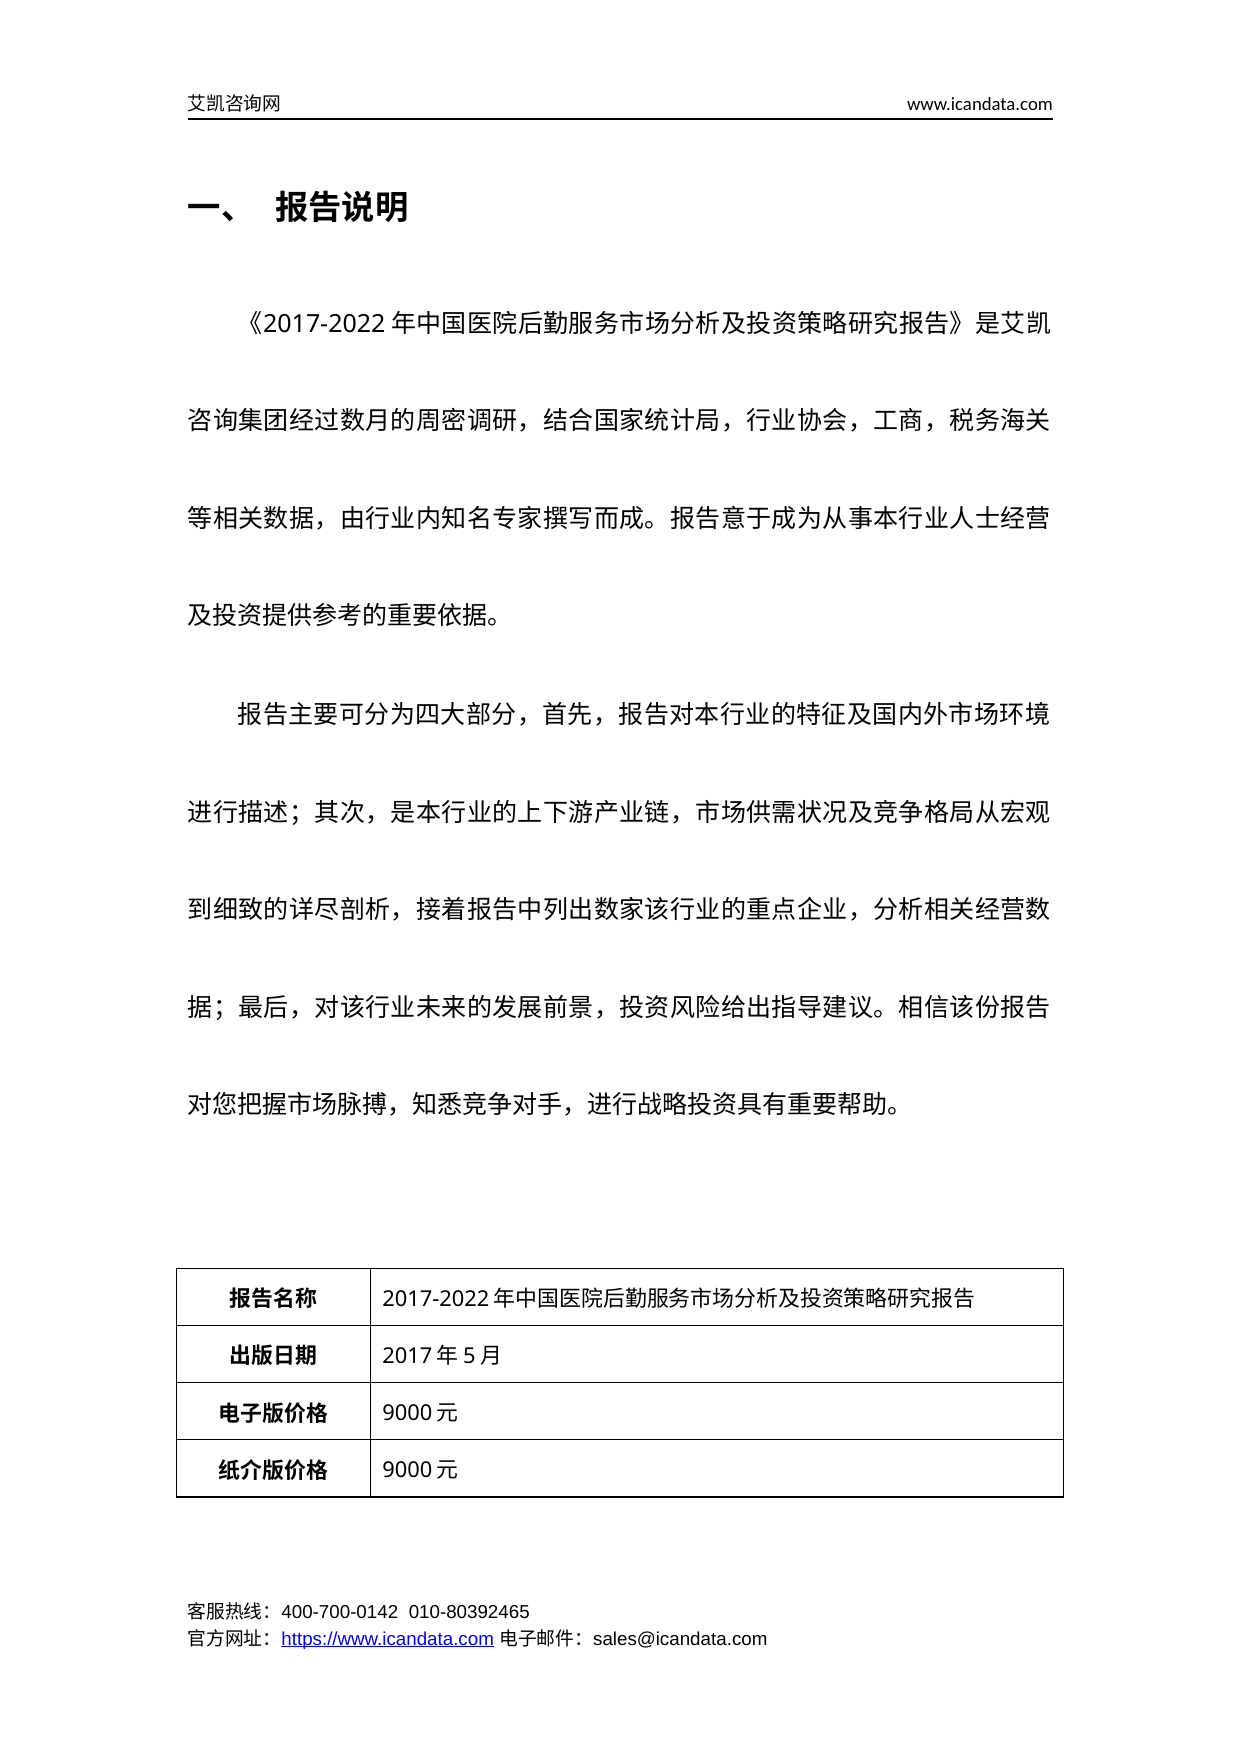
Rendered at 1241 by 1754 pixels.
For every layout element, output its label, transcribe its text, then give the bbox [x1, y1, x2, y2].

table_header 报告名称 [177, 1269, 370, 1325]
table_header 2017-2022年中国医院后勤服务市场分析及投资策略研究报告 [371, 1269, 1063, 1325]
table_cell 纸介版价格 [177, 1440, 370, 1496]
table_cell 9000元 [371, 1383, 1063, 1439]
table_cell 9000元 [371, 1440, 1063, 1496]
table_cell 出版日期 [177, 1326, 370, 1382]
text 《2017-2022年中国医院后勤服务市场分析及投资策略研究报告》是艾凯咨询集团经过数月的周密调研，结合国家统计局，行业协会，工商，税务海关等相关数据，由行业内知名专家撰写而成。报告意于成为从事本行业人士经营及投资提供参考的重要依据。 [187, 289, 1053, 646]
text 报告主要可分为四大部分，首先，报告对本行业的特征及国内外市场环境进行描述；其次，是本行业的上下游产业链，市场供需状况及竞争格局从宏观到细致的详尽剖析，接着报告中列出数家该行业的重点企业，分析相关经营数据；最后，对该行业未来的发展前景，投资风险给出指导建议。相信该份报告对您把握市场脉搏，知悉竞争对手，进行战略投资具有重要帮助。 [187, 681, 1053, 1136]
table_cell 电子版价格 [177, 1383, 370, 1439]
subtitle 报告说明 [187, 172, 1053, 237]
table_cell 2017年5月 [371, 1326, 1063, 1382]
